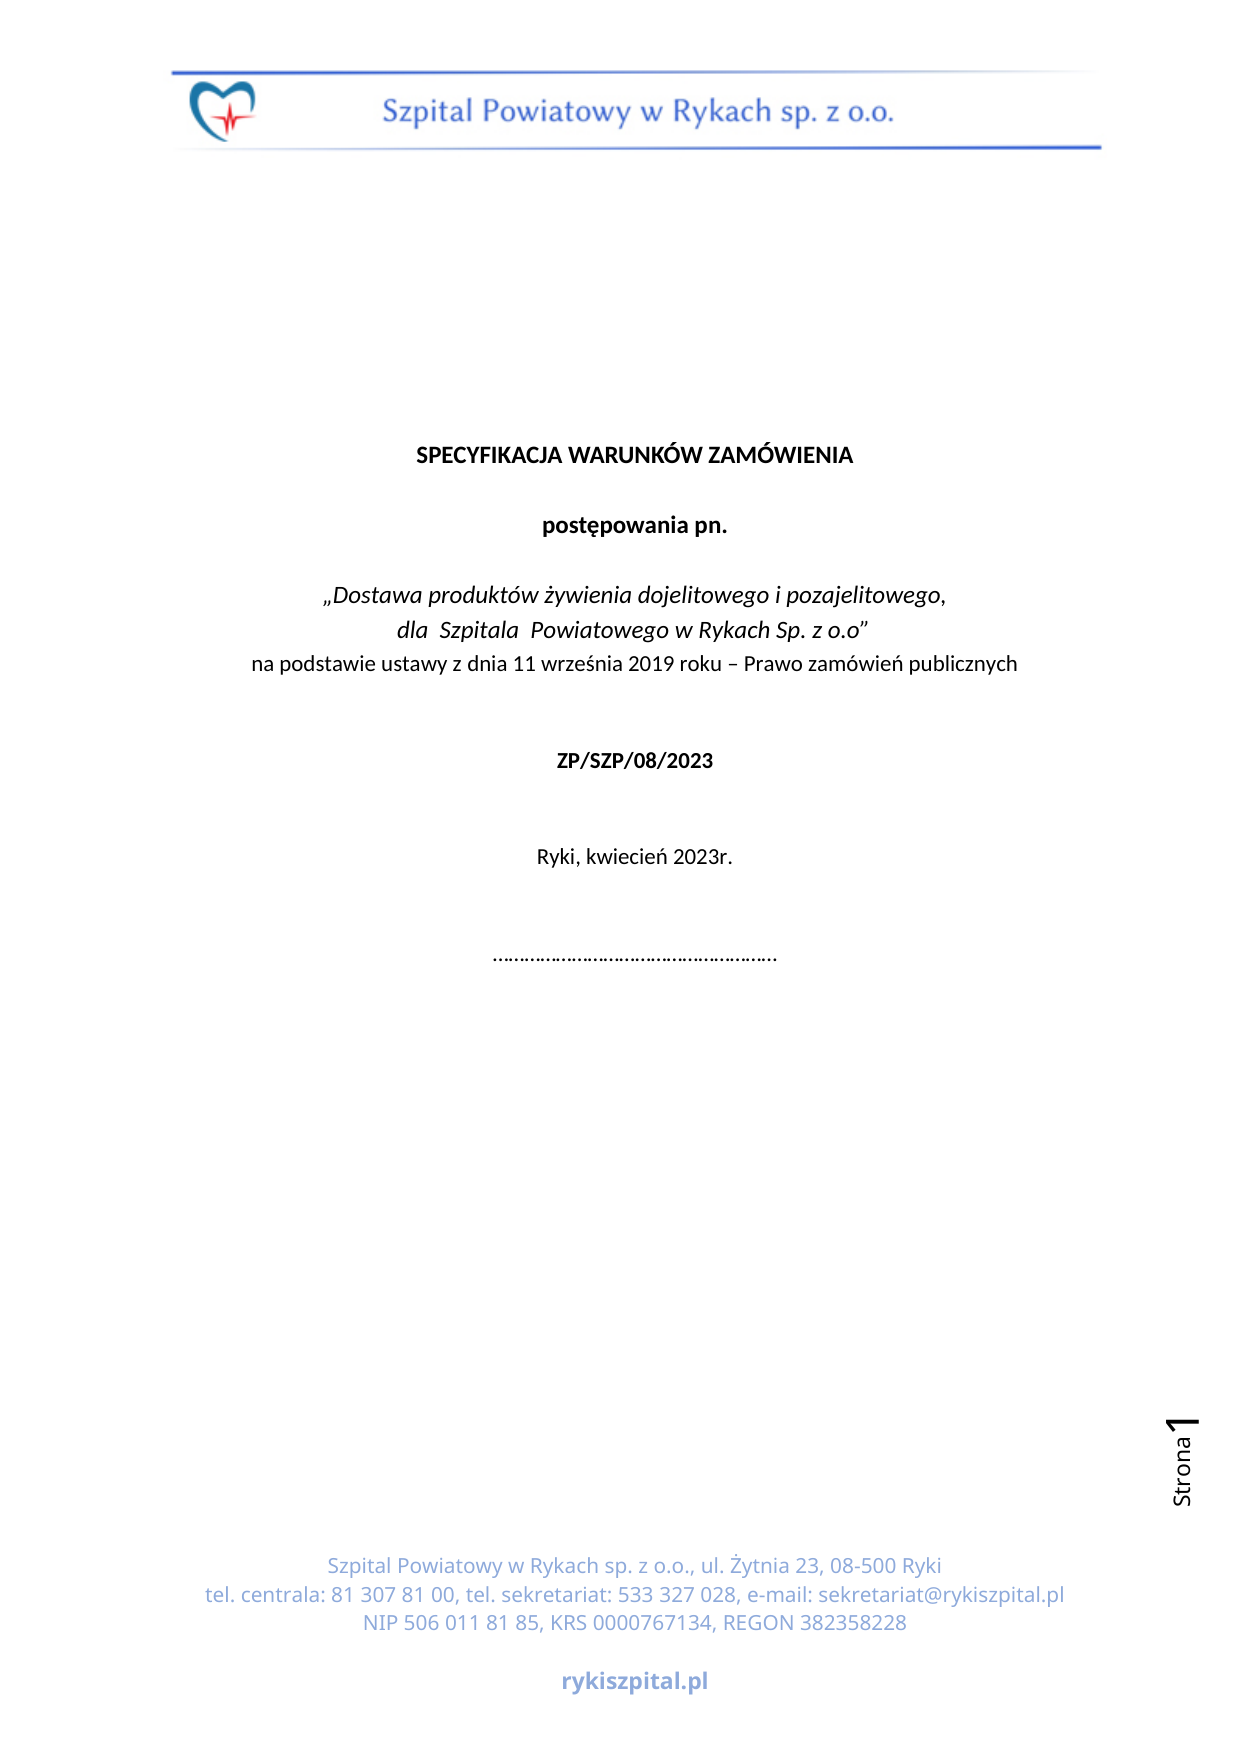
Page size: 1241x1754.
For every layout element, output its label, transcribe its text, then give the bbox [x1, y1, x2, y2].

text „Dostawa produktów żywienia dojelitowego i pozajelitowego, [148, 579, 1122, 610]
text dla Szpitala Powiatowego w Rykach Sp. z o.o” [148, 614, 1122, 645]
text ZP/SZP/08/2023 [148, 746, 1122, 774]
text ……………………………………………… [148, 939, 1122, 967]
text SPECYFIKACJA WARUNKÓW ZAMÓWIENIA [148, 439, 1122, 470]
text postępowania pn. [148, 509, 1122, 540]
text Ryki, kwiecień 2023r. [148, 842, 1122, 870]
picture [162, 59, 1108, 161]
text na podstawie ustawy z dnia 11 września 2019 roku – Prawo zamówień publicznych [148, 649, 1122, 677]
